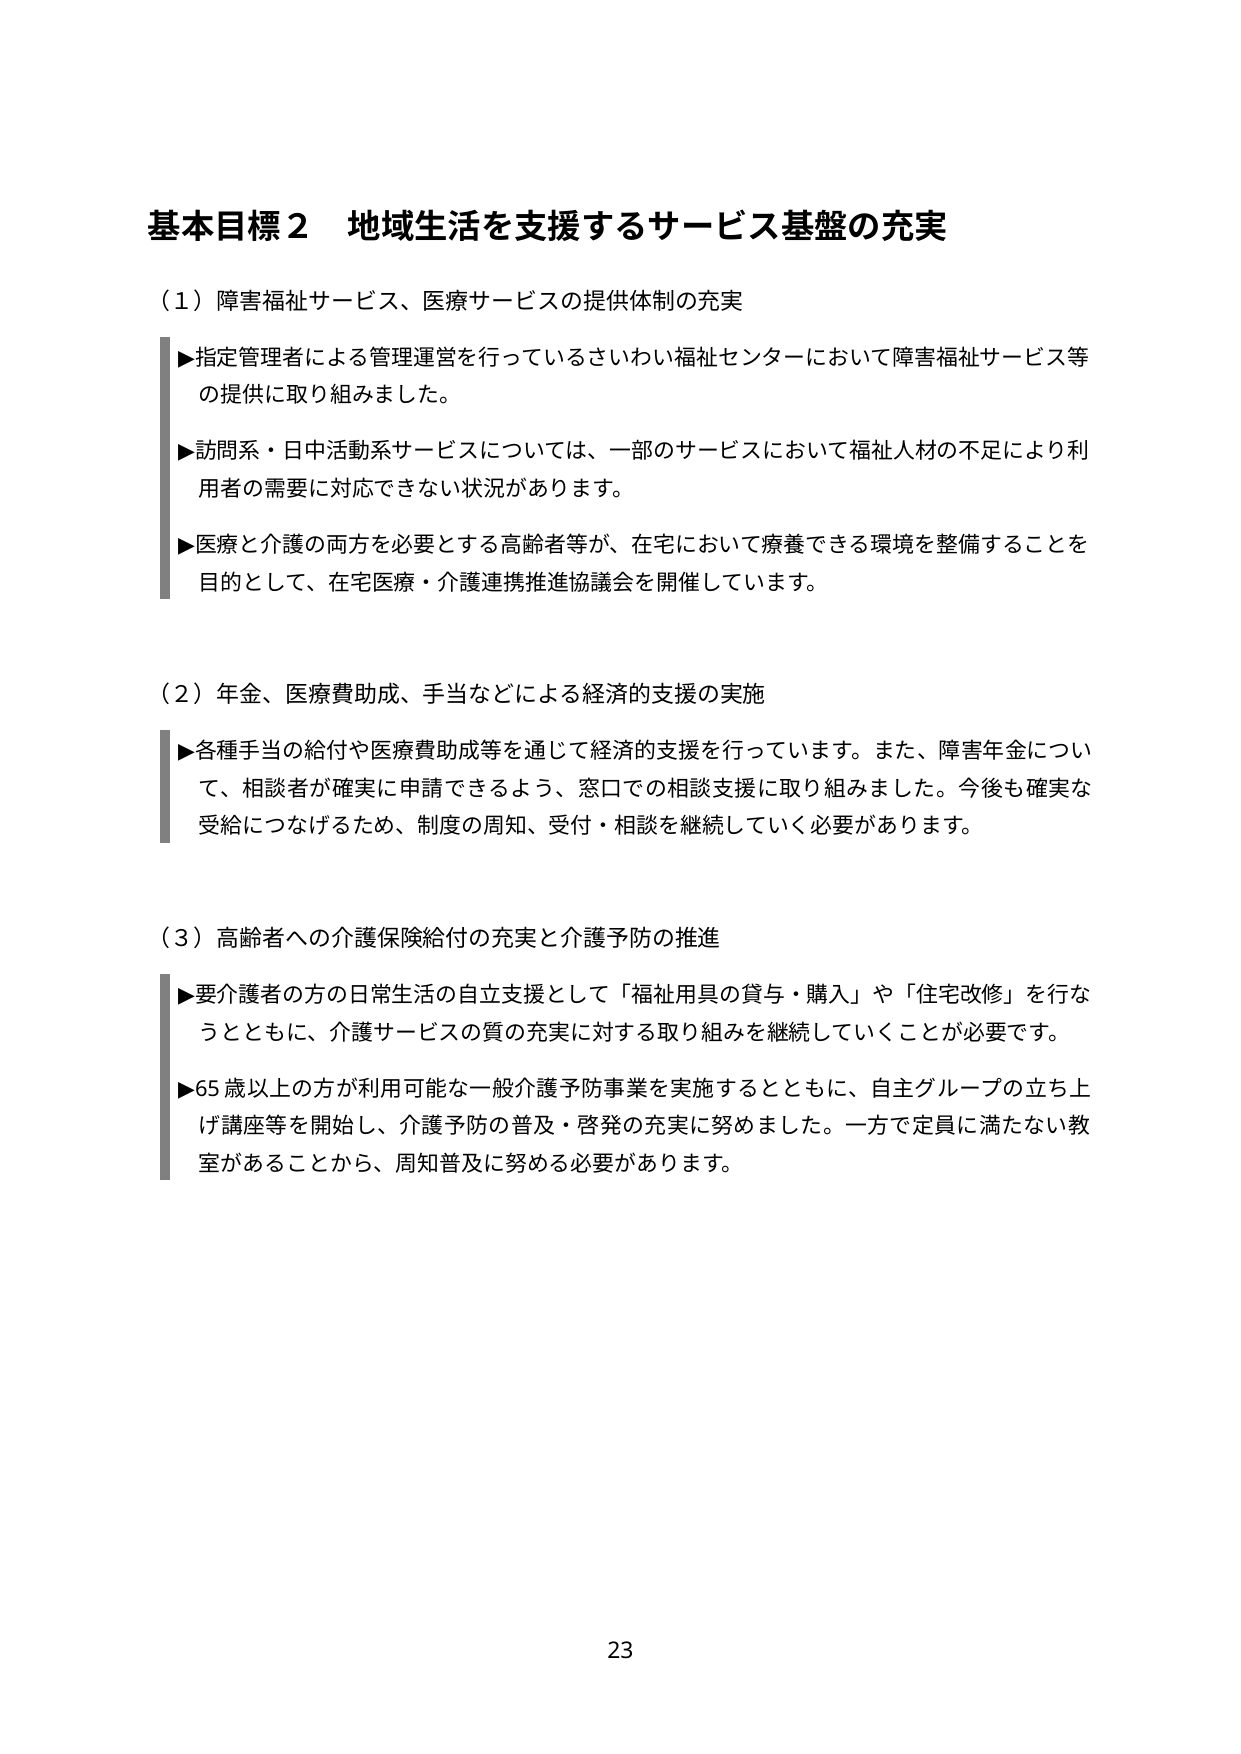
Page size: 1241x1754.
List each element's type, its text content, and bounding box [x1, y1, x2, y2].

text （１）障害福祉サービス、医療サービスの提供体制の充実 [148, 280, 1092, 318]
list 医療と介護の両方を必要とする高齢者等が、在宅において療養できる環境を整備することを目的として、在宅医療・介護連携推進協議会を開催しています。 [170, 524, 1092, 599]
list 指定管理者による管理運営を行っているさいわい福祉センターにおいて障害福祉サービス等の提供に取り組みました。 [170, 337, 1092, 412]
list 訪問系・日中活動系サービスについては、一部のサービスにおいて福祉人材の不足により利用者の需要に対応できない状況があります。 [170, 430, 1092, 505]
list 65歳以上の方が利用可能な一般介護予防事業を実施するとともに、自主グループの立ち上げ講座等を開始し、介護予防の普及・啓発の充実に努めました。一方で定員に満たない教室があることから、周知普及に努める必要があります。 [170, 1068, 1092, 1180]
text （３）高齢者への介護保険給付の充実と介護予防の推進 [148, 918, 1092, 955]
list 各種手当の給付や医療費助成等を通じて経済的支援を行っています。また、障害年金について、相談者が確実に申請できるよう、窓口での相談支援に取り組みました。今後も確実な受給につなげるため、制度の周知、受付・相談を継続していく必要があります。 [170, 730, 1092, 843]
subtitle 基本目標２ 地域生活を支援するサービス基盤の充実 [148, 187, 1092, 262]
list 要介護者の方の日常生活の自立支援として「福祉用具の貸与・購入」や「住宅改修」を行なうとともに、介護サービスの質の充実に対する取り組みを継続していくことが必要です。 [170, 974, 1092, 1049]
text （２）年金、医療費助成、手当などによる経済的支援の実施 [148, 674, 1092, 712]
